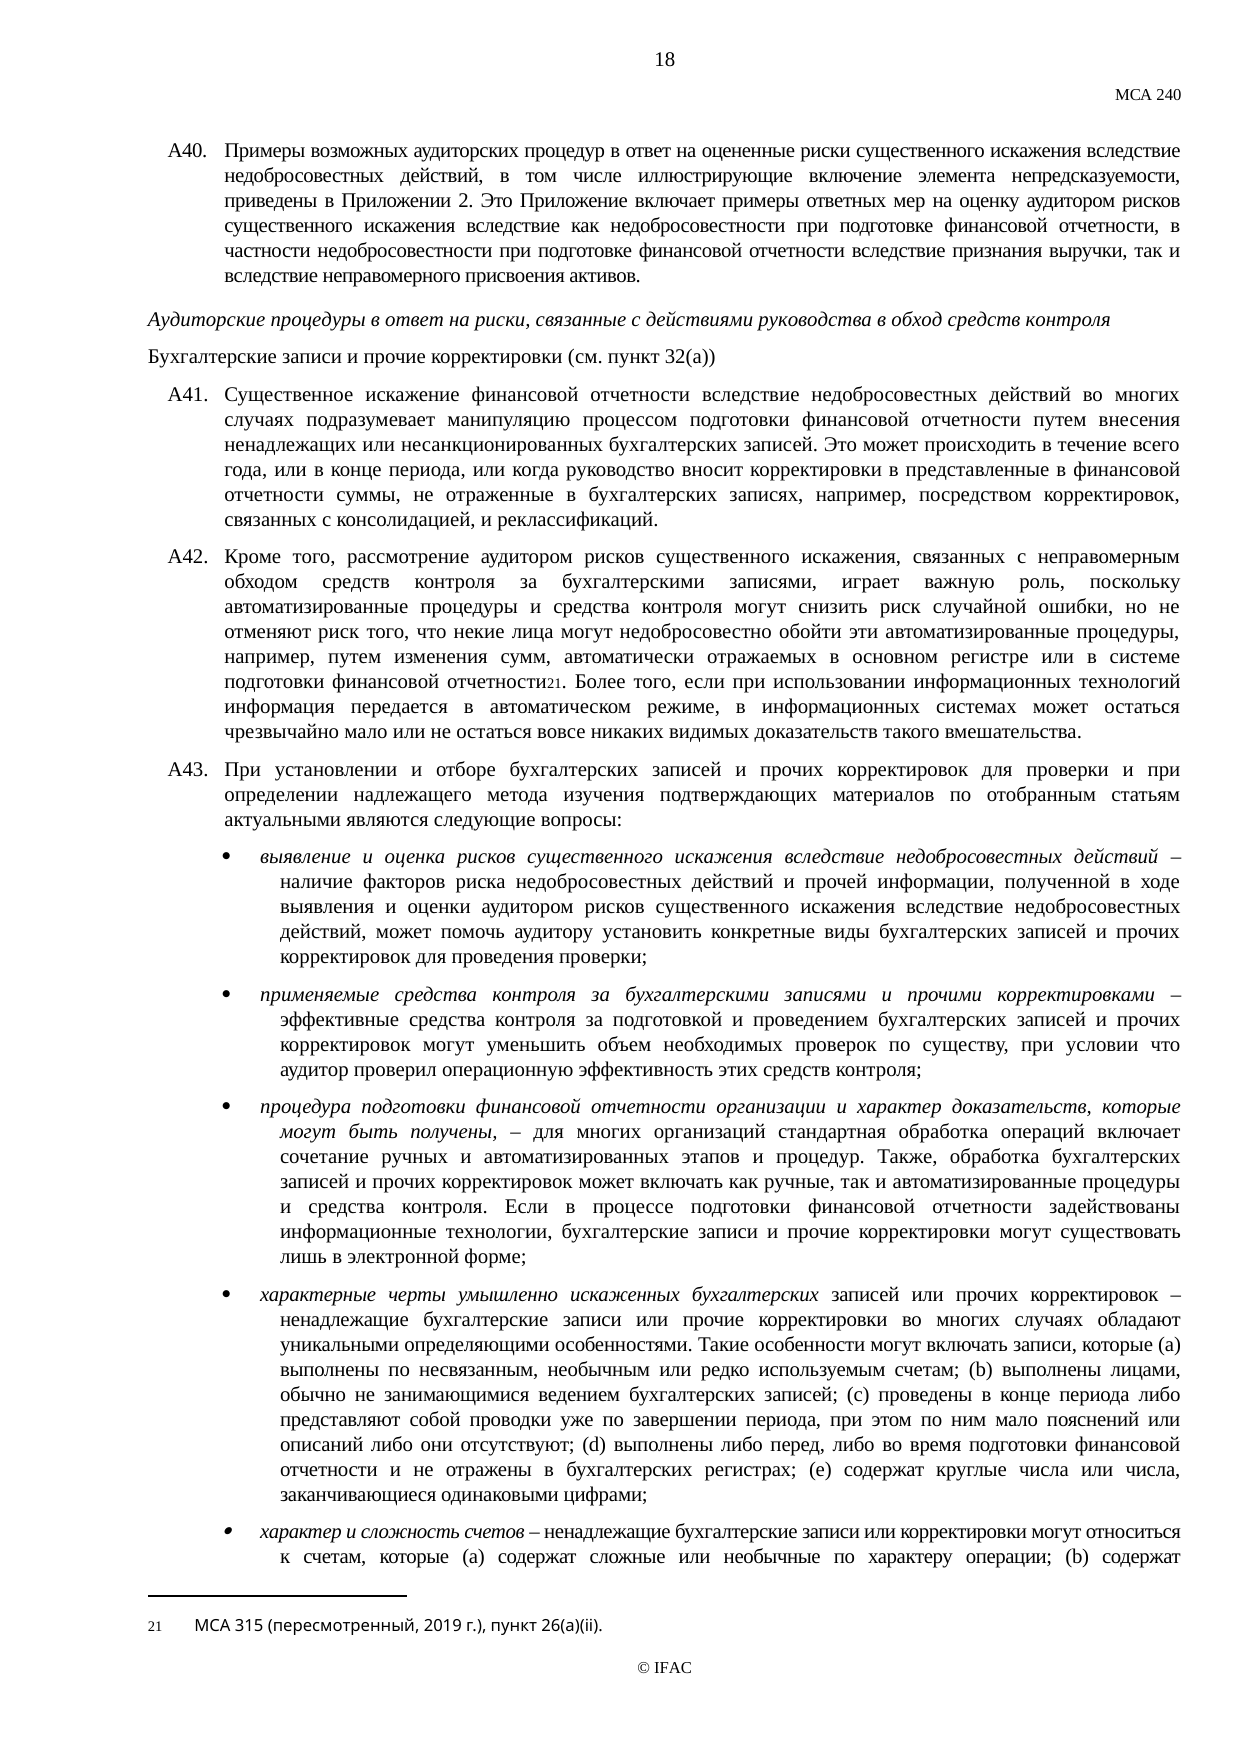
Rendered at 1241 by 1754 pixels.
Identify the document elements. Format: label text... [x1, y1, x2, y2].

text A42. Кроме того, рассмотрение аудитором рисков существенного искажения, связанных с неправомерным обходом средств контроля за бухгалтерскими записями, играет важную роль, поскольку автоматизированные процедуры и средства контроля могут снизить риск случайной ошибки, но не отменяют риск того, что некие лица могут недобросовестно обойти эти автоматизированные процедуры, например, путем изменения сумм, автоматически отражаемых в основном регистре или в системе подготовки финансовой отчетности. Более того, если при использовании информационных технологий информация передается в автоматическом режиме, в информационных системах может остаться чрезвычайно мало или не остаться вовсе никаких видимых доказательств такого вмешательства. [167, 544, 1181, 744]
list выявление и оценка рисков существенного искажения вследствие недобросовестных действий – наличие факторов риска недобросовестных действий и прочей информации, полученной в ходе выявления и оценки аудитором рисков существенного искажения вследствие недобросовестных действий, может помочь аудитору установить конкретные виды бухгалтерских записей и прочих корректировок для проведения проверки; [223, 844, 1181, 969]
text Бухгалтерские записи и прочие корректировки (см. пункт 32(a)) [148, 344, 1181, 369]
subtitle Аудиторские процедуры в ответ на риски, связанные с действиями руководства в обход средств контроля [148, 306, 1181, 331]
list характерные черты умышленно искаженных бухгалтерских записей или прочих корректировок – ненадлежащие бухгалтерские записи или прочие корректировки во многих случаях обладают уникальными определяющими особенностями. Такие особенности могут включать записи, которые (a) выполнены по несвязанным, необычным или редко используемым счетам; (b) выполнены лицами, обычно не занимающимися ведением бухгалтерских записей; (c) проведены в конце периода либо представляют собой проводки уже по завершении периода, при этом по ним мало пояснений или описаний либо они отсутствуют; (d) выполнены либо перед, либо во время подготовки финансовой отчетности и не отражены в бухгалтерских регистрах; (e) содержат круглые числа или числа, заканчивающиеся одинаковыми цифрами; [223, 1281, 1181, 1506]
text A40. Примеры возможных аудиторских процедур в ответ на оцененные риски существенного искажения вследствие недобросовестных действий, в том числе иллюстрирующие включение элемента непредсказуемости, приведены в Приложении 2. Это Приложение включает примеры ответных мер на оценку аудитором рисков существенного искажения вследствие как недобросовестности при подготовке финансовой отчетности, в частности недобросовестности при подготовке финансовой отчетности вследствие признания выручки, так и вследствие неправомерного присвоения активов. [167, 137, 1181, 287]
text A43. При установлении и отборе бухгалтерских записей и прочих корректировок для проверки и при определении надлежащего метода изучения подтверждающих материалов по отобранным статьям актуальными являются следующие вопросы: [167, 756, 1181, 831]
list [223, 1519, 1181, 1569]
list применяемые средства контроля за бухгалтерскими записями и прочими корректировками – эффективные средства контроля за подготовкой и проведением бухгалтерских записей и прочих корректировок могут уменьшить объем необходимых проверок по существу, при условии что аудитор проверил операционную эффективность этих средств контроля; [223, 981, 1181, 1081]
list процедура подготовки финансовой отчетности организации и характер доказательств, которые могут быть получены, – для многих организаций стандартная обработка операций включает сочетание ручных и автоматизированных этапов и процедур. Также, обработка бухгалтерских записей и прочих корректировок может включать как ручные, так и автоматизированные процедуры и средства контроля. Если в процессе подготовки финансовой отчетности задействованы информационные технологии, бухгалтерские записи и прочие корректировки могут существовать лишь в электронной форме; [223, 1094, 1181, 1269]
text A41. Существенное искажение финансовой отчетности вследствие недобросовестных действий во многих случаях подразумевает манипуляцию процессом подготовки финансовой отчетности путем внесения ненадлежащих или несанкционированных бухгалтерских записей. Это может происходить в течение всего года, или в конце периода, или когда руководство вносит корректировки в представленные в финансовой отчетности суммы, не отраженные в бухгалтерских записях, например, посредством корректировок, связанных с консолидацией, и реклассификаций. [167, 381, 1181, 531]
